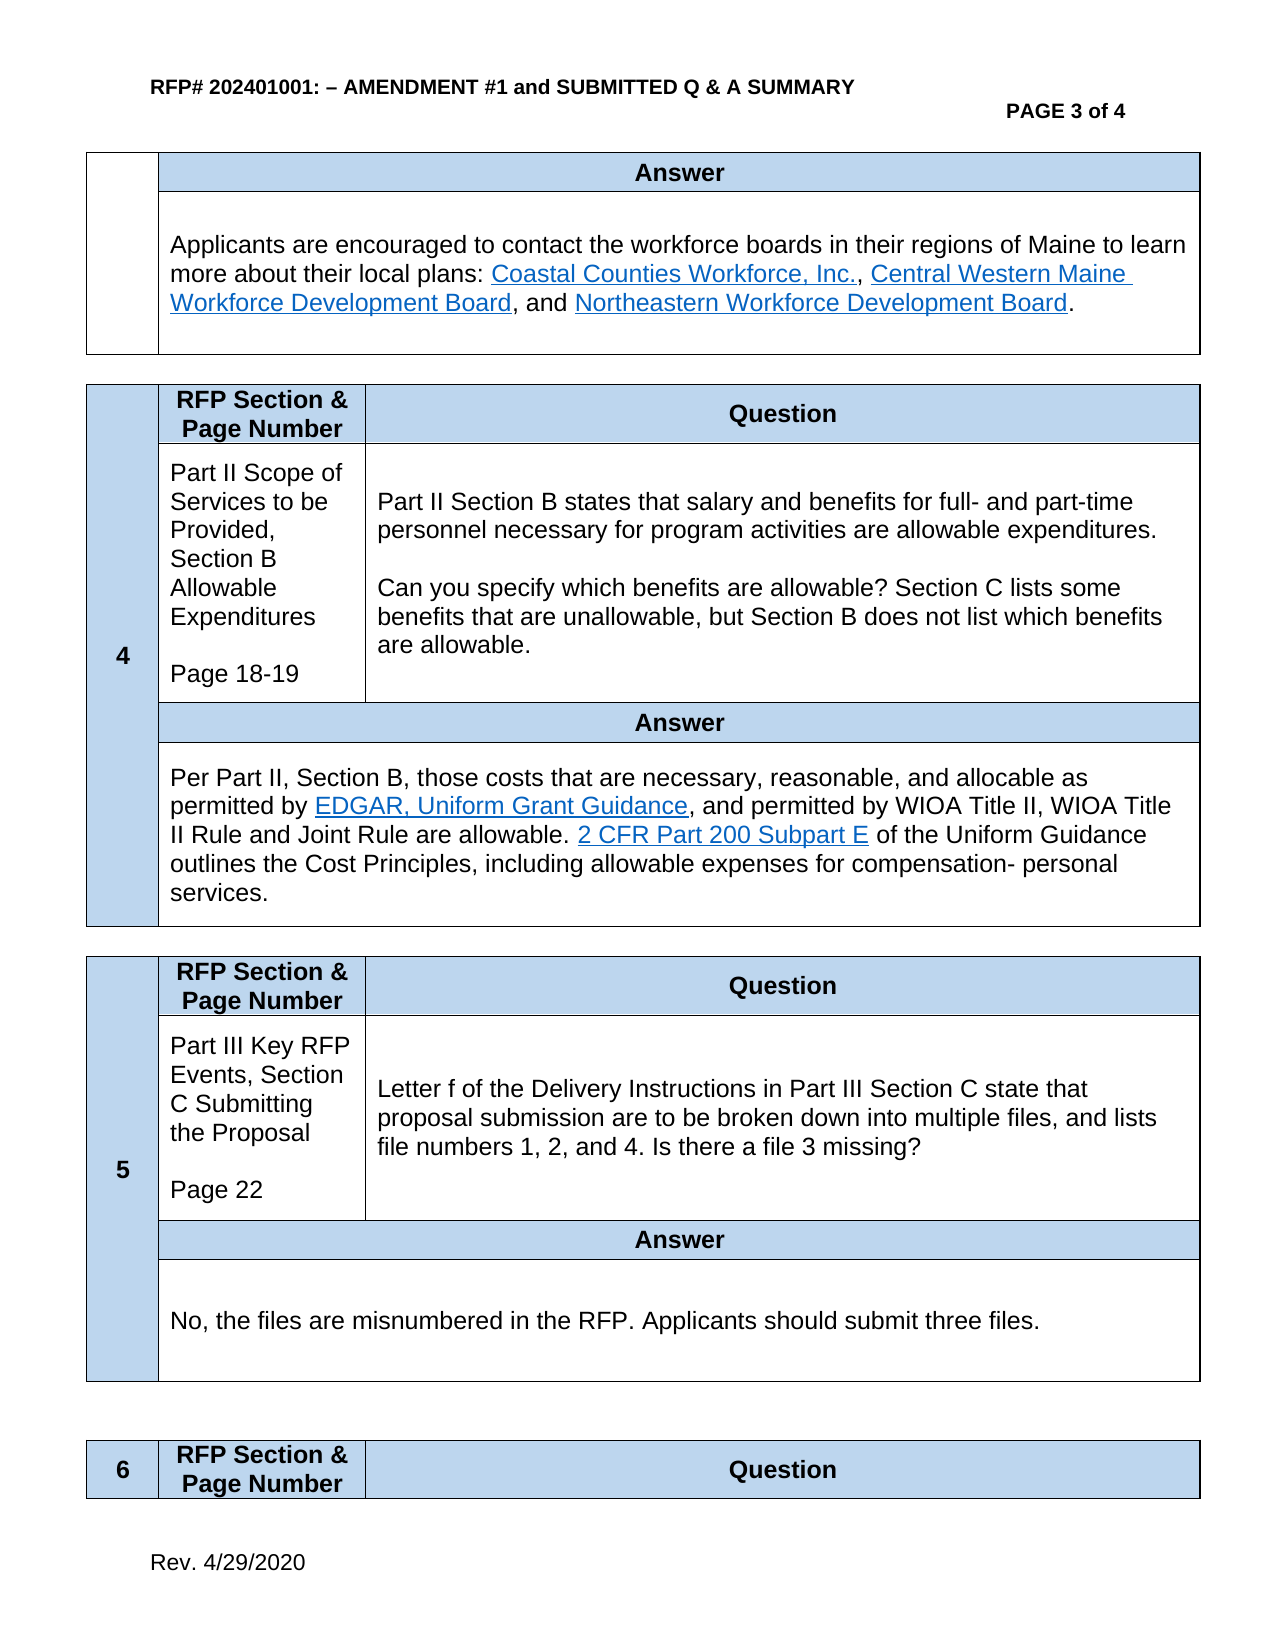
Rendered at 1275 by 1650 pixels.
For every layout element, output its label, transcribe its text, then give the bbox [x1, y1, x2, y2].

table_header RFP Section & Page Number [159, 957, 365, 1014]
table_cell Part II Section B states that salary and benefits for full- and part-time personnel necessary for program activities are allowable expenditures. Can you specify which benefits are allowable? Section C lists some benefits that are unallowable, but Section B does not list which benefits are allowable. [366, 444, 1199, 702]
table_cell Part II Scope of Services to be Provided, Section B Allowable Expenditures Page 18-19 [159, 444, 365, 702]
table_cell Part III Key RFP Events, Section C Submitting the Proposal Page 22 [159, 1016, 365, 1220]
table_cell No, the files are misnumbered in the RFP. Applicants should submit three files. [159, 1260, 1199, 1381]
table_cell Applicants are encouraged to contact the workforce boards in their regions of Maine to learn more about their local plans: Coastal Counties Workforce, Inc., Central Western Maine Workforce Development Board, and Northeastern Workforce Development Board. [159, 192, 1199, 354]
table_header RFP Section & Page Number [159, 1441, 365, 1498]
table_header 5 [87, 957, 158, 1381]
table_cell Answer [159, 1221, 1199, 1259]
table_cell Answer [159, 703, 1199, 742]
table_cell Letter f of the Delivery Instructions in Part III Section C state that proposal submission are to be broken down into multiple files, and lists file numbers 1, 2, and 4. Is there a file 3 missing? [366, 1016, 1199, 1220]
table_header RFP Section & Page Number [159, 385, 365, 442]
table_header 6 [87, 1441, 158, 1498]
table_cell Per Part II, Section B, those costs that are necessary, reasonable, and allocable as permitted by EDGAR, Uniform Grant Guidance, and permitted by WIOA Title II, WIOA Title II Rule and Joint Rule are allowable. 2 CFR Part 200 Subpart E of the Uniform Guidance outlines the Cost Principles, including allowable expenses for compensation- personal services. [159, 743, 1199, 926]
table_header Question [366, 1441, 1199, 1498]
table_header Question [366, 957, 1199, 1014]
table_cell Answer [159, 153, 1199, 191]
table_header Question [366, 385, 1199, 442]
table_header 4 [87, 385, 158, 926]
